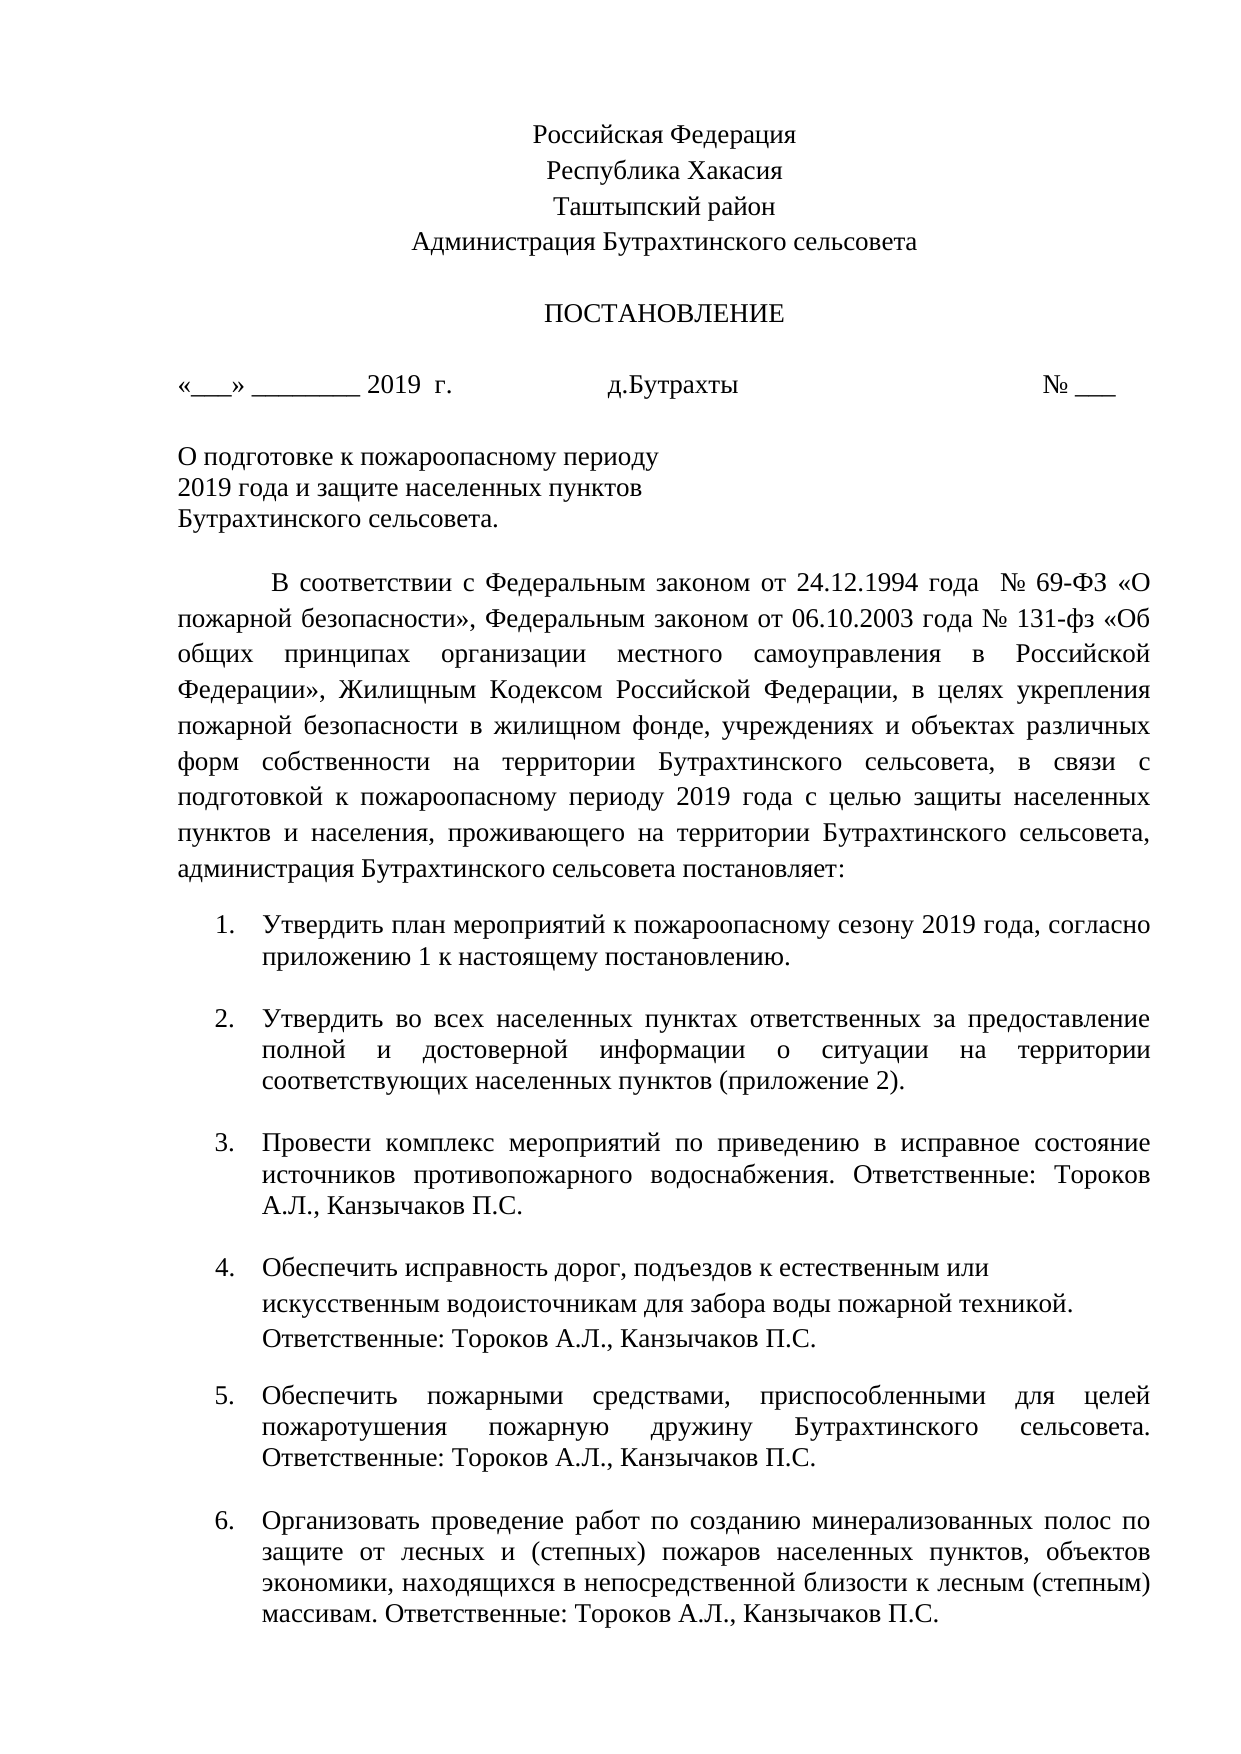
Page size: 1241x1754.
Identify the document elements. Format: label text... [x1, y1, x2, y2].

text Администрация Бутрахтинского сельсовета [177, 225, 1152, 256]
text «___» ________ 2019 г. д.Бутрахты № ___ [177, 368, 1152, 399]
list Обеспечить пожарными средствами, приспособленными для целей пожаротушения пожарную дружину Бутрахтинского сельсовета. Ответственные: Тороков А.Л., Канзычаков П.С. [214, 1379, 1152, 1473]
list Провести комплекс мероприятий по приведению в исправное состояние источников противопожарного водоснабжения. Ответственные: Тороков А.Л., Канзычаков П.С. [214, 1127, 1152, 1220]
text Таштыпский район [177, 189, 1152, 221]
text ПОСТАНОВЛЕНИЕ [177, 297, 1152, 328]
list Обеспечить исправность дорог, подъездов к естественным или искусственным водоисточникам для забора воды пожарной техникой. Ответственные: Тороков А.Л., Канзычаков П.С. [215, 1251, 1152, 1354]
list Организовать проведение работ по созданию минерализованных полос по защите от лесных и (степных) пожаров населенных пунктов, объектов экономики, находящихся в непосредственной близости к лесным (степным) массивам. Ответственные: Тороков А.Л., Канзычаков П.С. [214, 1504, 1152, 1628]
text Российская Федерация [177, 118, 1152, 149]
text 2019 года и защите населенных пунктов [177, 471, 1152, 502]
text О подготовке к пожароопасному периоду [177, 440, 1152, 471]
list Утвердить во всех населенных пунктах ответственных за предоставление полной и достоверной информации о ситуации на территории соответствующих населенных пунктов (приложение 2). [214, 1002, 1152, 1095]
text В соответствии с Федеральным законом от 24.12.1994 года № 69-ФЗ «О пожарной безопасности», Федеральным законом от 06.10.2003 года № 131-фз «Об общих принципах организации местного самоуправления в Российской Федерации», Жилищным Кодексом Российской Федерации, в целях укрепления пожарной безопасности в жилищном фонде, учреждениях и объектах различных форм собственности на территории Бутрахтинского сельсовета, в связи с подготовкой к пожароопасному периоду 2019 года с целью защиты населенных пунктов и населения, проживающего на территории Бутрахтинского сельсовета, администрация Бутрахтинского сельсовета постановляет: [177, 566, 1152, 883]
text Бутрахтинского сельсовета. [177, 502, 1152, 533]
text Республика Хакасия [177, 154, 1152, 185]
list Утвердить план мероприятий к пожароопасному сезону 2019 года, согласно приложению 1 к настоящему постановлению. [215, 908, 1152, 971]
